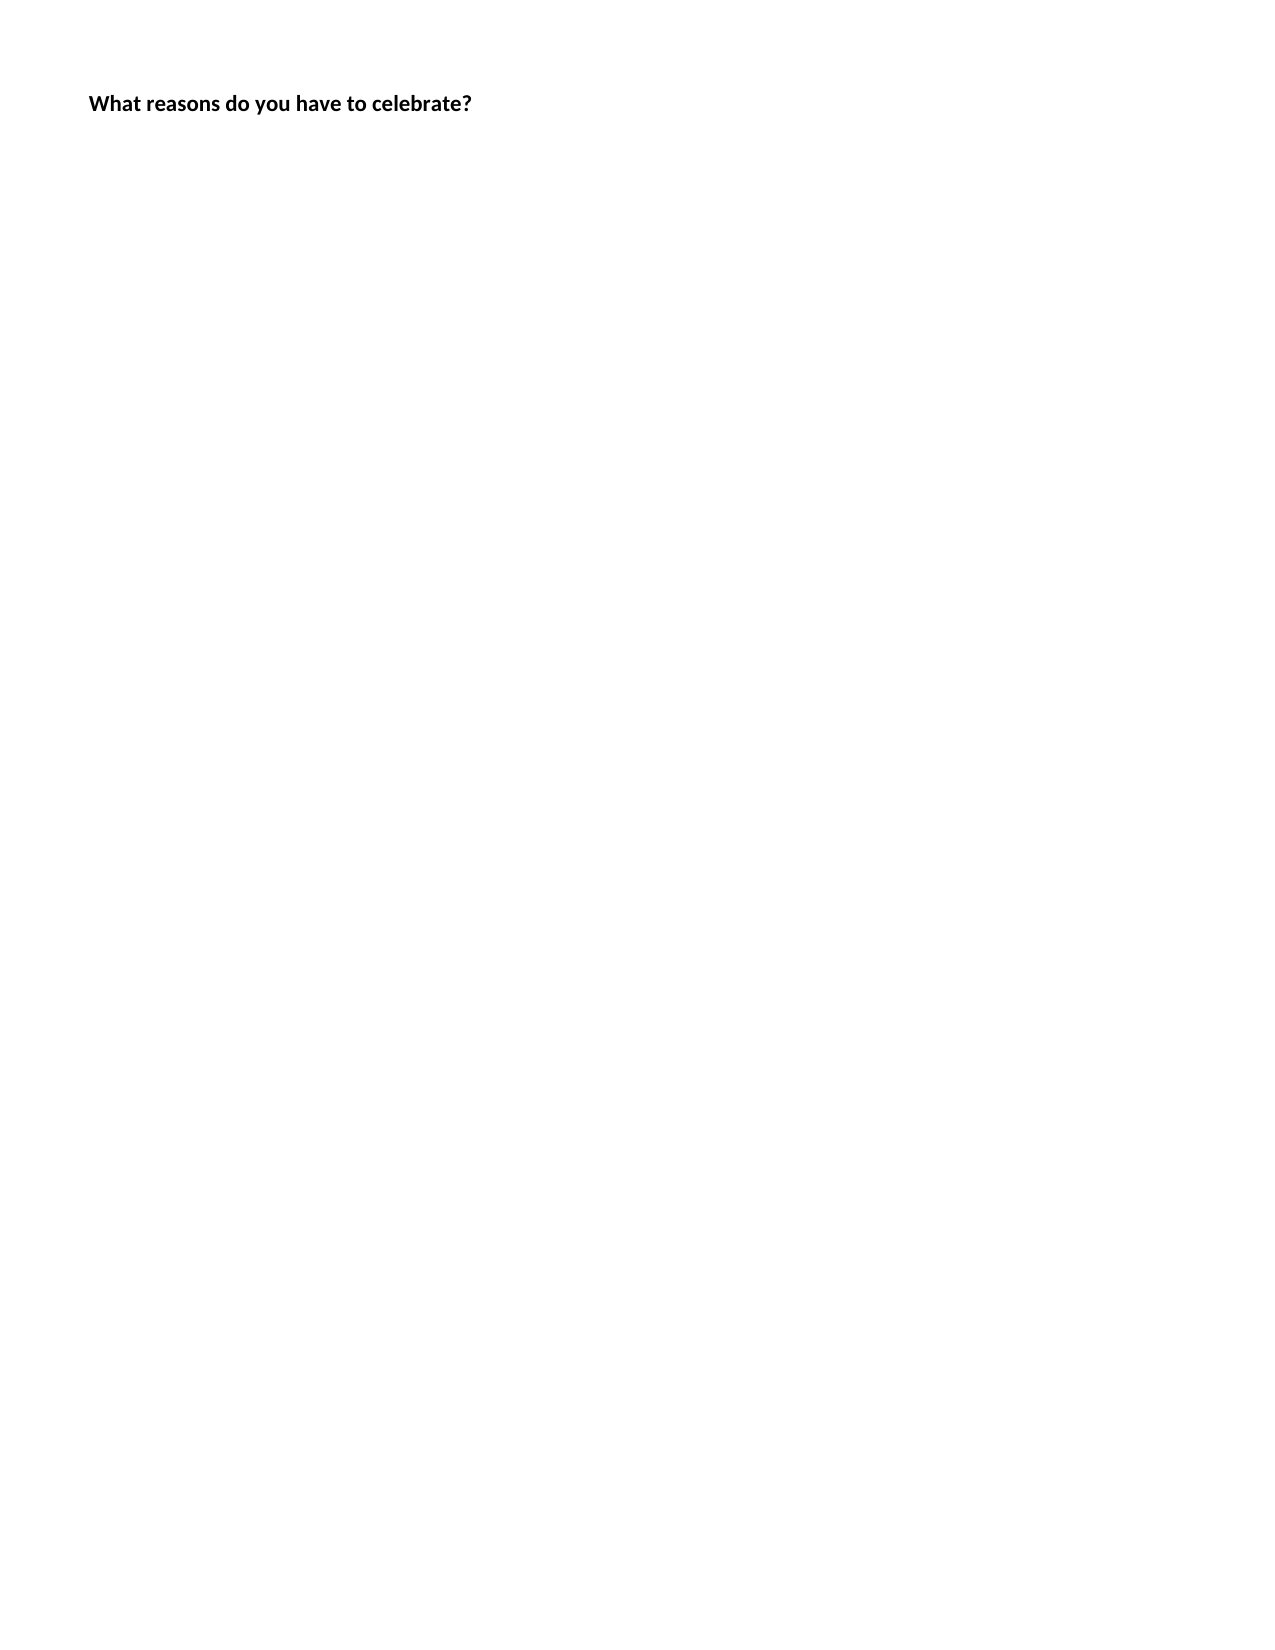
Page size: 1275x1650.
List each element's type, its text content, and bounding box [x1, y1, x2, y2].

text What reasons do you have to celebrate? [89, 89, 1186, 117]
